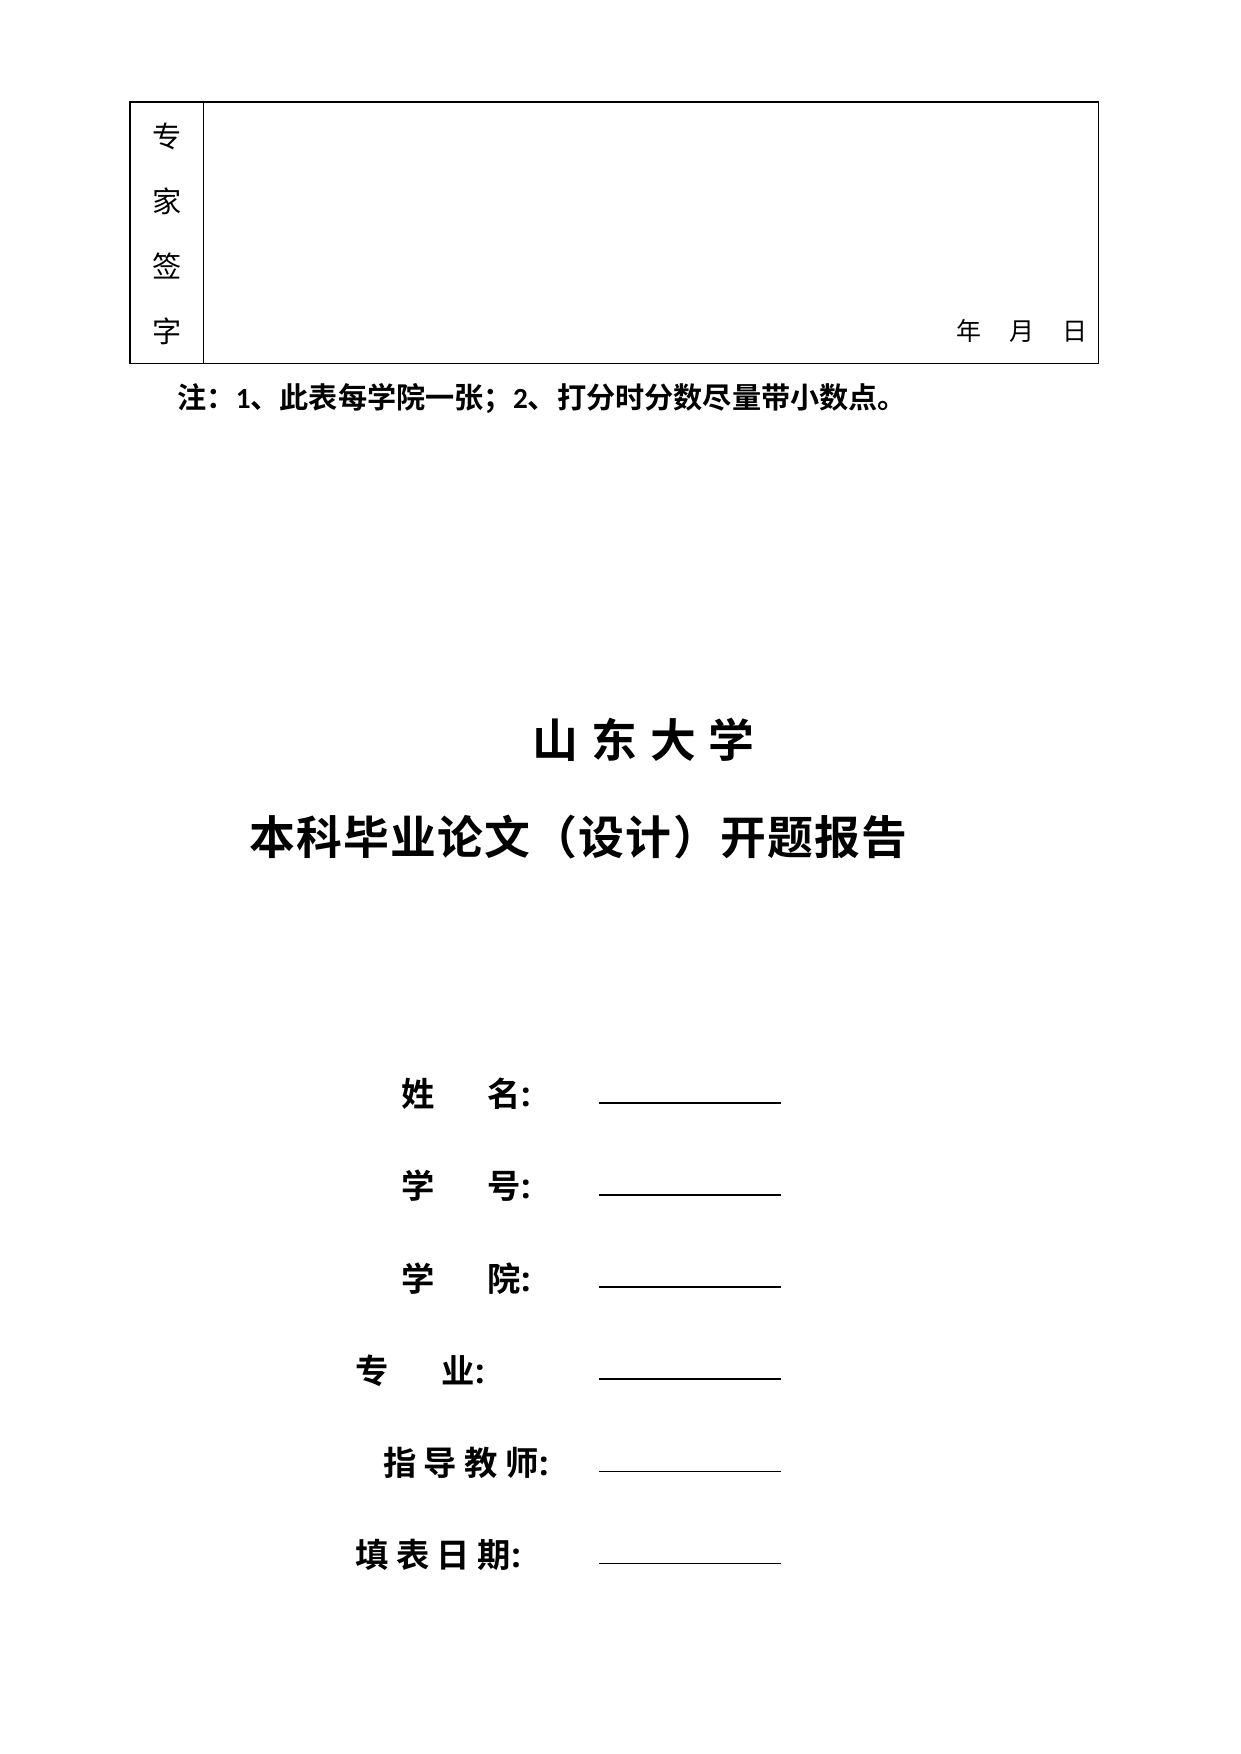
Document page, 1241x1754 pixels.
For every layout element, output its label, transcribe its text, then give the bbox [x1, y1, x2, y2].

table_cell 年 月 日 [204, 103, 1098, 362]
text 注：1、此表每学院一张；2、打分时分数尽量带小数点。 [177, 363, 1110, 428]
table_cell [588, 1507, 944, 1599]
table_cell 指 导 教 师: [344, 1415, 587, 1507]
table_cell [588, 1231, 944, 1323]
table_header 姓 名: [344, 1046, 587, 1138]
table_cell 学 院: [344, 1231, 587, 1323]
text 本科毕业论文（设计）开题报告 [177, 786, 1110, 883]
table_cell 专 业: [344, 1323, 587, 1415]
table_cell 专家 签字 [131, 103, 203, 362]
table_cell [588, 1415, 944, 1507]
table_header [588, 1046, 944, 1138]
table_cell 填 表 日 期: [344, 1507, 587, 1599]
table_cell 学 号: [344, 1138, 587, 1231]
text 山 东 大 学 [177, 688, 1110, 786]
table_cell [588, 1323, 944, 1415]
table_cell [588, 1138, 944, 1231]
